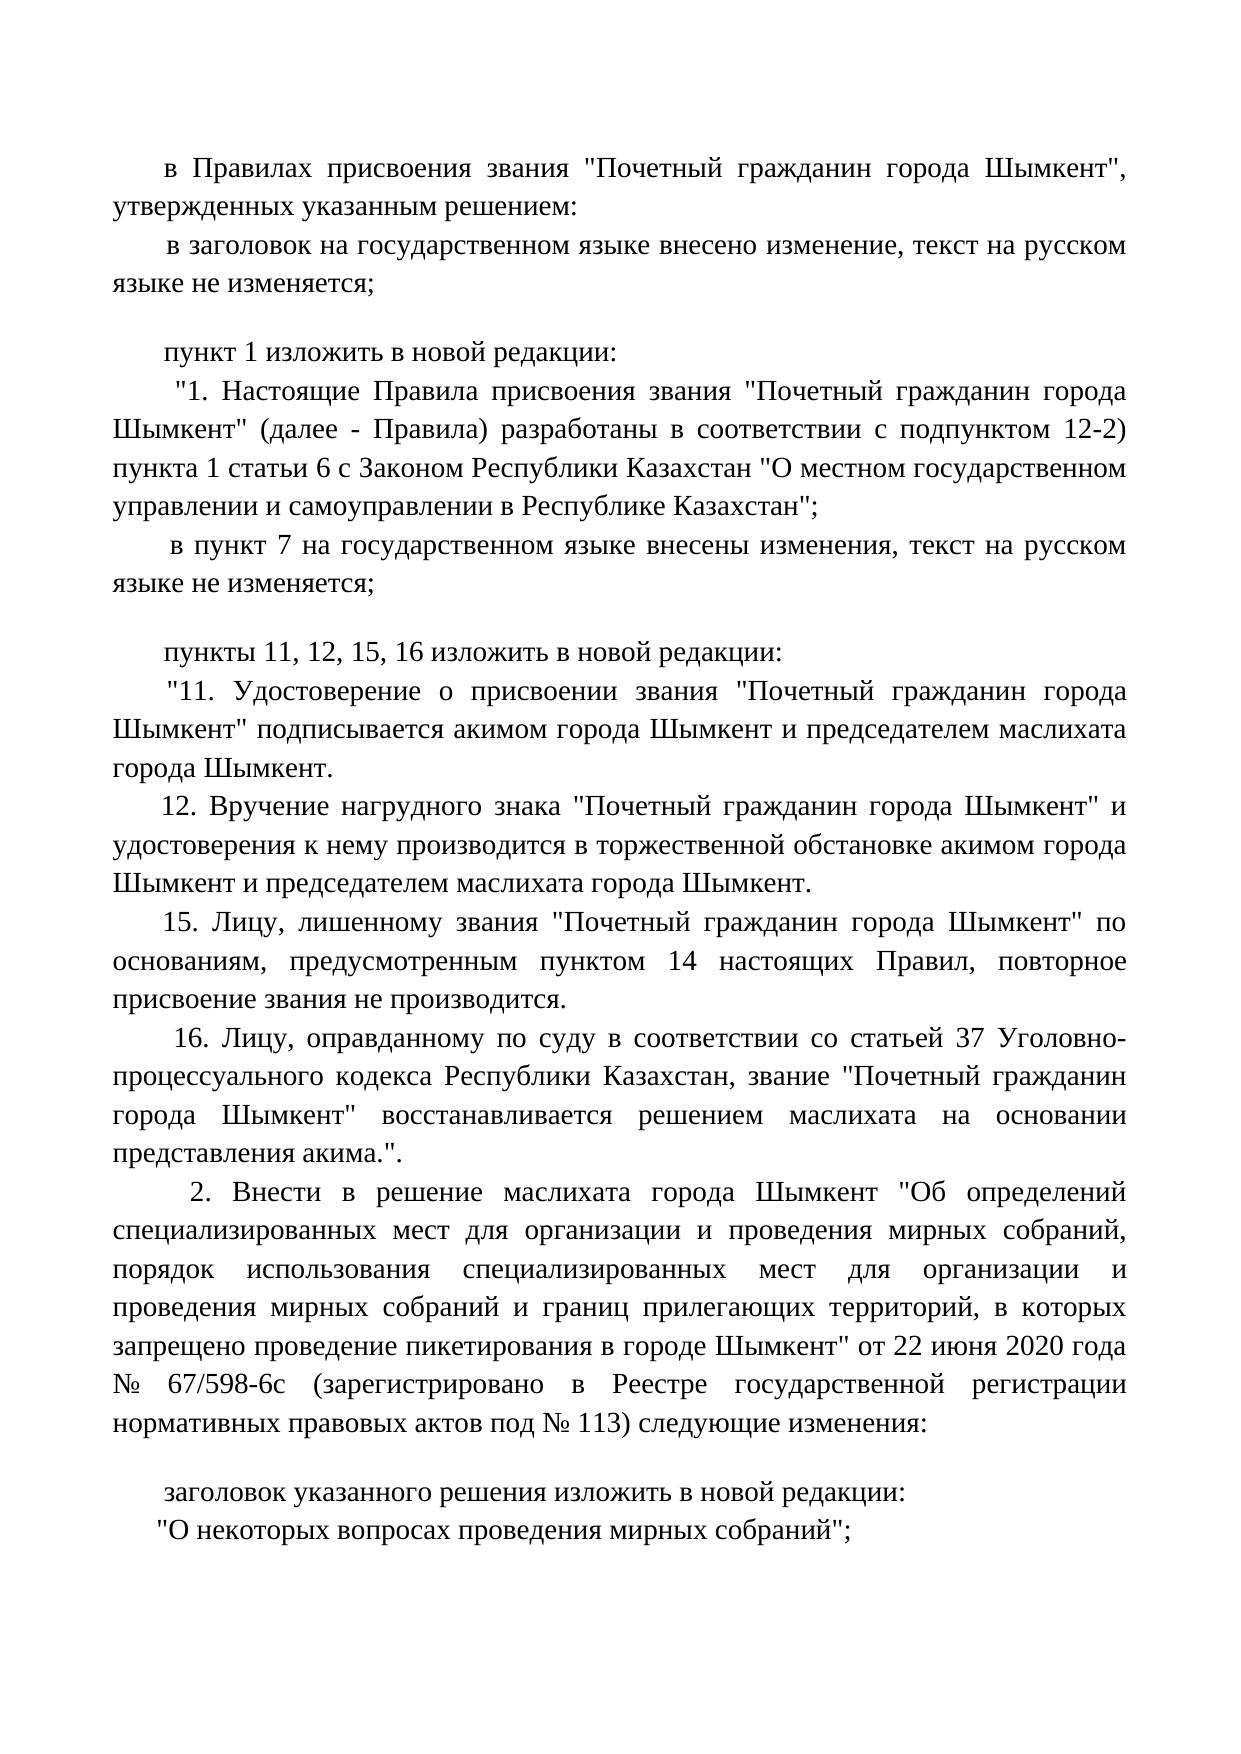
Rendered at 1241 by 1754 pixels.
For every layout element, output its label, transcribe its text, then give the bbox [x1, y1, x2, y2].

text заголовок указанного решения изложить в новой редакции: [112, 1474, 1128, 1507]
text 15. Лицу, лишенному звания "Почетный гражданин города Шымкент" по основаниям, предусмотренным пунктом 14 настоящих Правил, повторное присвоение звания не производится. [112, 904, 1128, 1015]
text 16. Лицу, оправданному по суду в соответствии со статьей 37 Уголовно-процессуального кодекса Республики Казахстан, звание "Почетный гражданин города Шымкент" восстанавливается решением маслихата на основании представления акима.". [112, 1020, 1128, 1169]
text в пункт 7 на государственном языке внесены изменения, текст на русском языке не изменяется; [112, 527, 1128, 599]
text в Правилах присвоения звания "Почетный гражданин города Шымкент", утвержденных указанным решением: [112, 150, 1128, 222]
text "1. Настоящие Правила присвоения звания "Почетный гражданин города Шымкент" (далее - Правила) разработаны в соответствии с подпунктом 12-2) пункта 1 статьи 6 с Законом Республики Казахстан "О местном государственном управлении и самоуправлении в Республике Казахстан"; [112, 373, 1128, 522]
text пункты 11, 12, 15, 16 изложить в новой редакции: [112, 634, 1128, 668]
text в заголовок на государственном языке внесено изменение, текст на русском языке не изменяется; [112, 227, 1128, 299]
text "О некоторых вопросах проведения мирных собраний"; [112, 1512, 1128, 1546]
text 2. Внести в решение маслихата города Шымкент "Об определений специализированных мест для организации и проведения мирных собраний, порядок использования специализированных мест для организации и проведения мирных собраний и границ прилегающих территорий, в которых запрещено проведение пикетирования в городе Шымкент" от 22 июня 2020 года № 67/598-6c (зарегистрировано в Реестре государственной регистрации нормативных правовых актов под № 113) следующие изменения: [112, 1174, 1128, 1439]
text пункт 1 изложить в новой редакции: [112, 334, 1128, 368]
text 12. Вручение нагрудного знака "Почетный гражданин города Шымкент" и удостоверения к нему производится в торжественной обстановке акимом города Шымкент и председателем маслихата города Шымкент. [112, 788, 1128, 899]
text "11. Удостоверение о присвоении звания "Почетный гражданин города Шымкент" подписывается акимом города Шымкент и председателем маслихата города Шымкент. [112, 673, 1128, 783]
